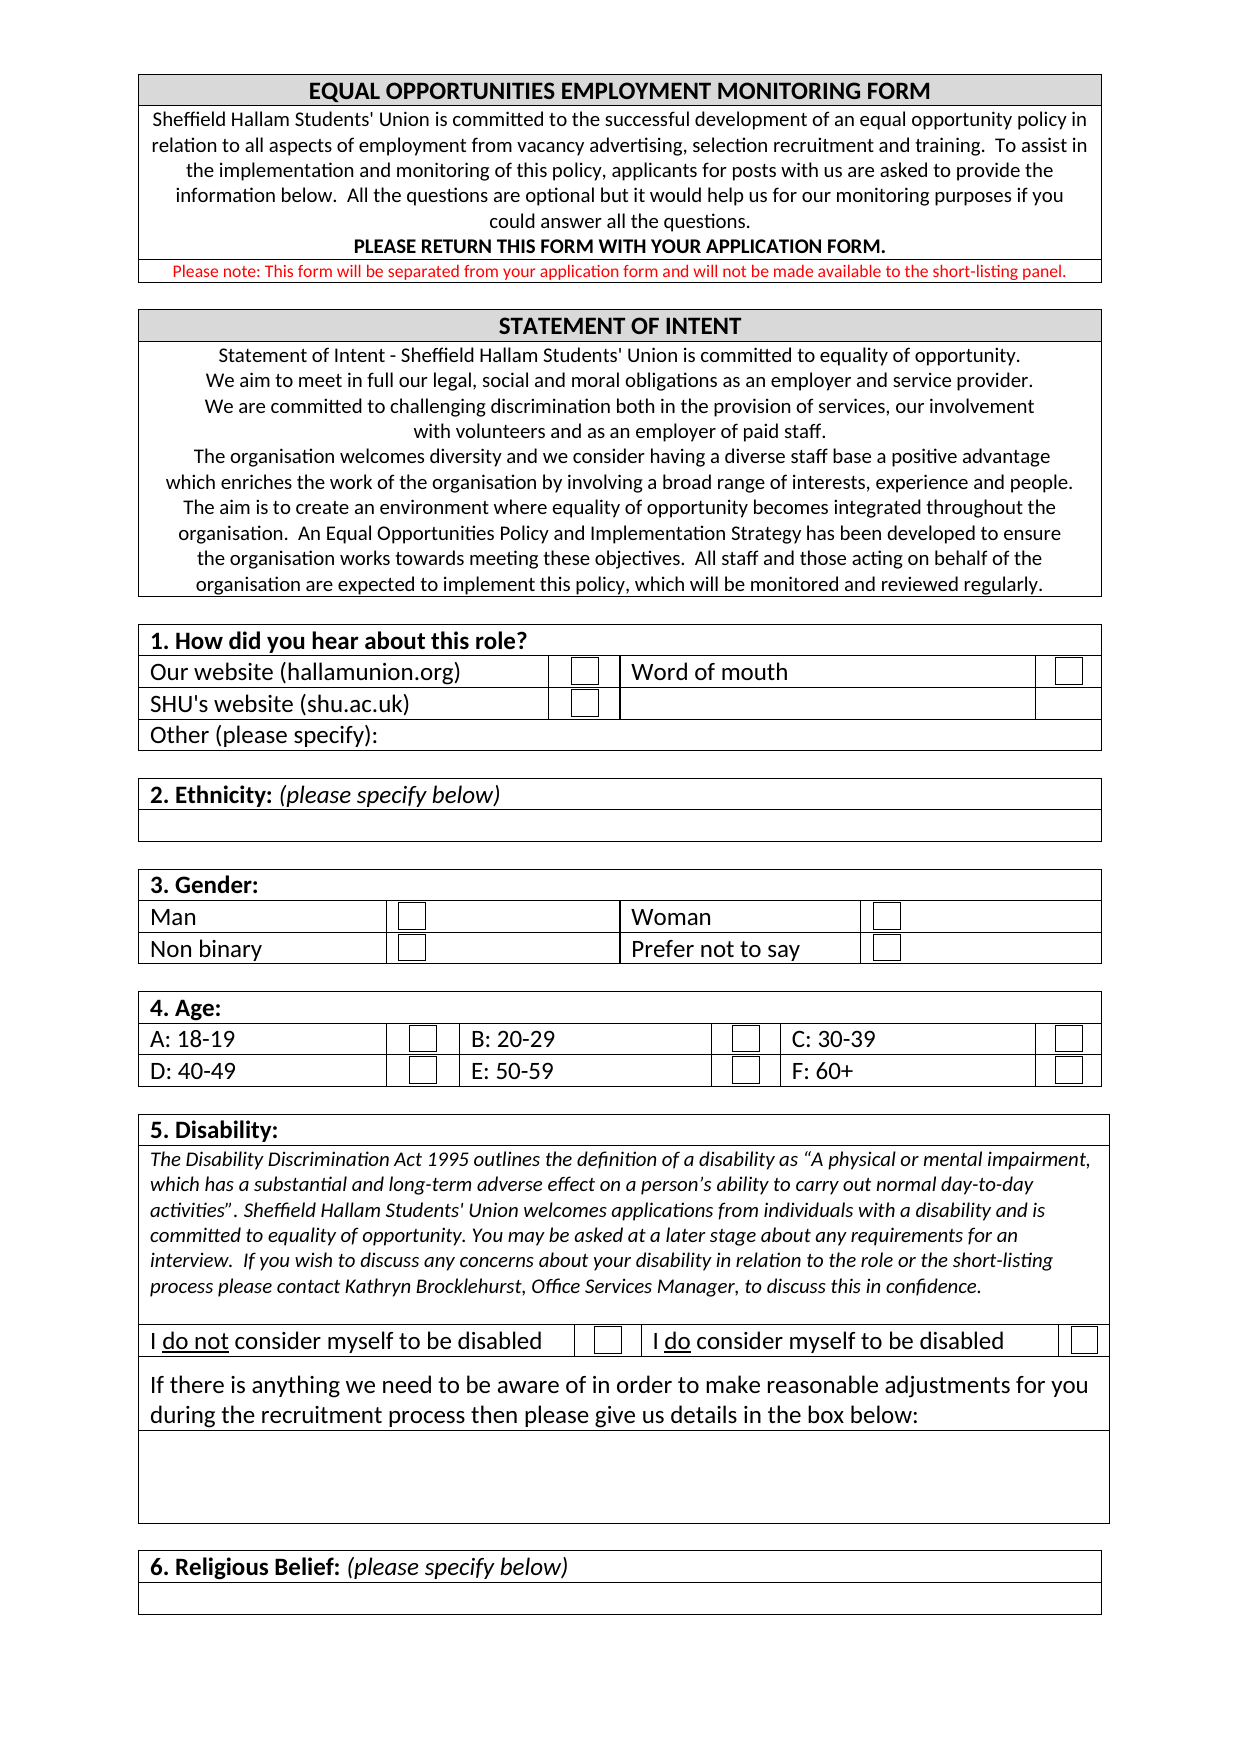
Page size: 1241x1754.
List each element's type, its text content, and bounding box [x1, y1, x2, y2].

table_cell [387, 1024, 459, 1054]
table_cell C: 30-39 [781, 1024, 1035, 1054]
table_header EQUAL OPPORTUNITIES EMPLOYMENT MONITORING FORM [139, 75, 1101, 105]
table_header STATEMENT OF INTENT [139, 310, 1101, 341]
table_cell I do consider myself to be disabled [642, 1325, 1058, 1356]
table_cell [575, 1325, 641, 1356]
table_cell Woman [621, 901, 860, 932]
table_cell Prefer not to say [621, 933, 860, 963]
table_cell B: 20-29 [460, 1024, 711, 1054]
table_header 4. Age: [139, 992, 1101, 1023]
table_cell [712, 1055, 780, 1086]
table_cell A: 18-19 [139, 1024, 386, 1054]
table_cell Other (please specify): [139, 720, 1101, 750]
table_cell Sheffield Hallam Students' Union is committed to the successful development of an equal opportunity policy in relation to all aspects of employment from vacancy advertising, selection recruitment and training. To assist in the implementation and monitoring of this policy, applicants for posts with us are asked to provide the information below. All the questions are optional but it would help us for our monitoring purposes if you could answer all the questions. PLEASE RETURN THIS FORM WITH YOUR APPLICATION FORM. [139, 106, 1101, 259]
table_cell [1036, 1024, 1101, 1054]
table_header 6. Religious Belief: (please specify below) [139, 1551, 1101, 1582]
table_cell [1036, 1055, 1101, 1086]
table_cell [139, 810, 1101, 841]
table_cell [139, 1583, 1101, 1613]
table_cell Our website (hallamunion.org) [139, 656, 548, 687]
table_cell [549, 688, 619, 718]
table_cell The Disability Discrimination Act 1995 outlines the definition of a disability as “A physical or mental impairment, which has a substantial and long-term adverse effect on a person’s ability to carry out normal day-to-day activities”. Sheffield Hallam Students' Union welcomes applications from individuals with a disability and is committed to equality of opportunity. You may be asked at a later stage about any requirements for an interview. If you wish to discuss any concerns about your disability in relation to the role or the short-listing process please contact Kathryn Brocklehurst, Office Services Manager, to discuss this in confidence. [139, 1146, 1109, 1324]
table_cell I do not consider myself to be disabled [139, 1325, 574, 1356]
table_header 5. Disability: [139, 1115, 1109, 1145]
table_cell [1036, 656, 1101, 687]
table_cell [861, 933, 1101, 963]
table_cell [712, 1024, 780, 1054]
table_cell Word of mouth [621, 656, 1035, 687]
table_cell [387, 1055, 459, 1086]
table_header 3. Gender: [139, 870, 1101, 900]
table_cell [621, 688, 1035, 718]
table_cell [139, 1431, 1109, 1523]
table_header 1. How did you hear about this role? [139, 625, 1101, 655]
table_cell If there is anything we need to be aware of in order to make reasonable adjustments for you during the recruitment process then please give us details in the box below: [139, 1357, 1109, 1430]
table_cell E: 50-59 [460, 1055, 711, 1086]
table_header 2. Ethnicity: (please specify below) [139, 779, 1101, 809]
table_cell [1059, 1325, 1109, 1356]
table_cell SHU's website (shu.ac.uk) [139, 688, 548, 718]
table_cell Man [139, 901, 386, 932]
table_cell [549, 656, 619, 687]
table_cell F: 60+ [781, 1055, 1035, 1086]
table_cell [387, 933, 619, 963]
table_cell [387, 901, 619, 932]
table_cell Please note: This form will be separated from your application form and will not be made available to the short-listing panel. [139, 260, 1101, 282]
table_cell Non binary [139, 933, 386, 963]
table_cell [861, 901, 1101, 932]
table_cell D: 40-49 [139, 1055, 386, 1086]
table_cell Statement of Intent - Sheffield Hallam Students' Union is committed to equality of opportunity. We aim to meet in full our legal, social and moral obligations as an employer and service provider. We are committed to challenging discrimination both in the provision of services, our involvement with volunteers and as an employer of paid staff. The organisation welcomes diversity and we consider having a diverse staff base a positive advantage which enriches the work of the organisation by involving a broad range of interests, experience and people. The aim is to create an environment where equality of opportunity becomes integrated throughout the organisation. An Equal Opportunities Policy and Implementation Strategy has been developed to ensure the organisation works towards meeting these objectives. All staff and those acting on behalf of the organisation are expected to implement this policy, which will be monitored and reviewed regularly. [139, 342, 1101, 596]
table_cell [1036, 688, 1101, 718]
